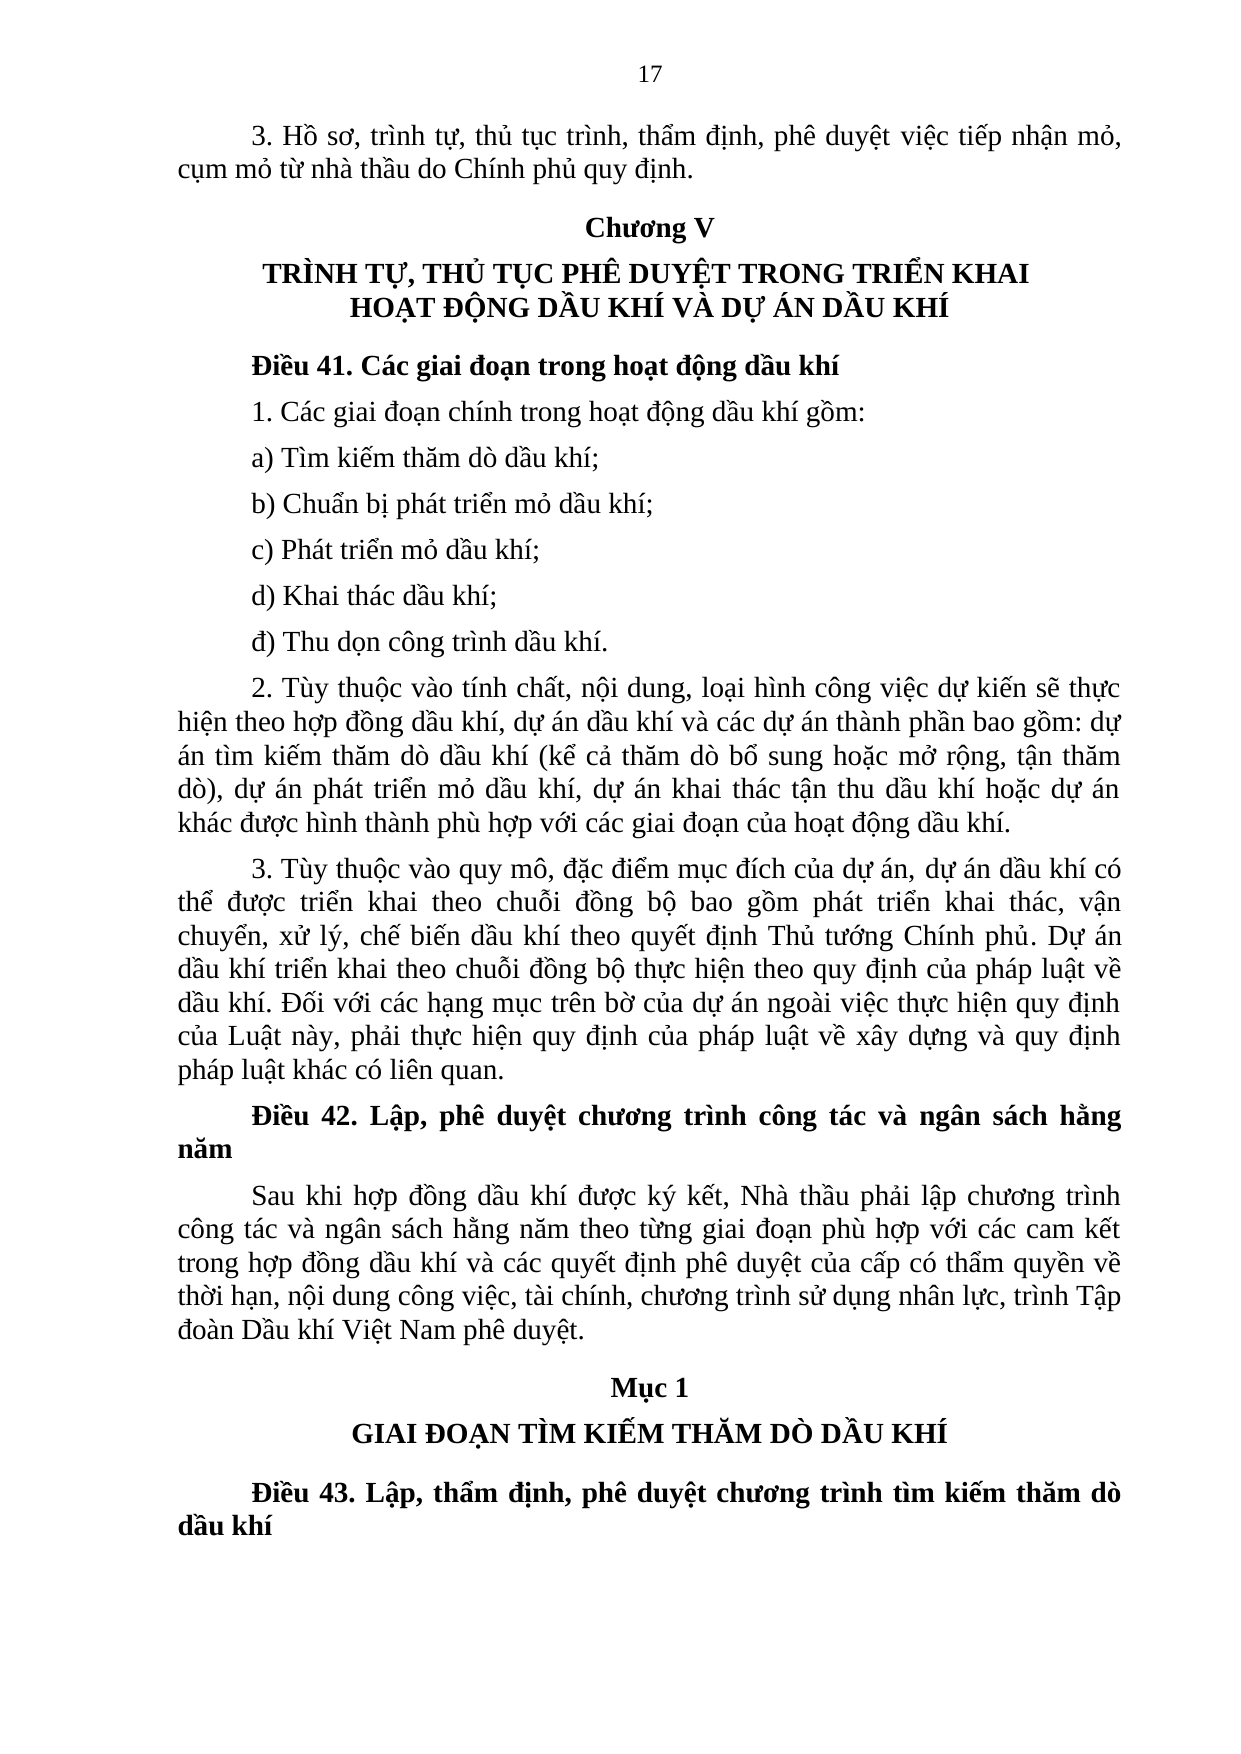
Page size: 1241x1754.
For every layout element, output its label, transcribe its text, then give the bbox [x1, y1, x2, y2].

text Điều 42. Lập, phê duyệt chương trình công tác và ngân sách hằng năm [177, 1098, 1122, 1165]
text 3. Hồ sơ, trình tự, thủ tục trình, thẩm định, phê duyệt việc tiếp nhận mỏ, cụm mỏ từ nhà thầu do Chính phủ quy định. [177, 118, 1122, 185]
text 1. Các giai đoạn chính trong hoạt động dầu khí gồm: [177, 394, 1122, 428]
text b) Chuẩn bị phát triển mỏ dầu khí; [177, 486, 1122, 520]
text 2. Tùy thuộc vào tính chất, nội dung, loại hình công việc dự kiến sẽ thực hiện theo hợp đồng dầu khí, dự án dầu khí và các dự án thành phần bao gồm: dự án tìm kiếm thăm dò dầu khí (kể cả thăm dò bổ sung hoặc mở rộng, tận thăm dò), dự án phát triển mỏ dầu khí, dự án khai thác tận thu dầu khí hoặc dự án khác được hình thành phù hợp với các giai đoạn của hoạt động dầu khí. [177, 671, 1122, 838]
text TRÌNH TỰ, THỦ TỤC PHÊ DUYỆT TRONG TRIỂN KHAI HOẠT ĐỘNG DẦU KHÍ VÀ DỰ ÁN DẦU KHÍ [177, 256, 1122, 323]
text 3. Tùy thuộc vào quy mô, đặc điểm mục đích của dự án, dự án dầu khí có thể được triển khai theo chuỗi đồng bộ bao gồm phát triển khai thác, vận chuyển, xử lý, chế biến dầu khí theo quyết định Thủ tướng Chính phủ. Dự án dầu khí triển khai theo chuỗi đồng bộ thực hiện theo quy định của pháp luật về dầu khí. Đối với các hạng mục trên bờ của dự án ngoài việc thực hiện quy định của Luật này, phải thực hiện quy định của pháp luật về xây dựng và quy định pháp luật khác có liên quan. [177, 851, 1122, 1086]
text Sau khi hợp đồng dầu khí được ký kết, Nhà thầu phải lập chương trình công tác và ngân sách hằng năm theo từng giai đoạn phù hợp với các cam kết trong hợp đồng dầu khí và các quyết định phê duyệt của cấp có thẩm quyền về thời hạn, nội dung công việc, tài chính, chương trình sử dụng nhân lực, trình Tập đoàn Dầu khí Việt Nam phê duyệt. [177, 1178, 1122, 1345]
text Mục 1 [177, 1370, 1122, 1404]
text Điều 43. Lập, thẩm định, phê duyệt chương trình tìm kiếm thăm dò dầu khí [177, 1475, 1122, 1542]
text GIAI ĐOẠN TÌM KIẾM THĂM DÒ DẦU KHÍ [177, 1416, 1122, 1450]
text đ) Thu dọn công trình dầu khí. [177, 624, 1122, 658]
text a) Tìm kiếm thăm dò dầu khí; [177, 440, 1122, 474]
text Chương V [177, 210, 1122, 244]
text Điều 41. Các giai đoạn trong hoạt động dầu khí [177, 348, 1122, 382]
text d) Khai thác dầu khí; [177, 578, 1122, 612]
text c) Phát triển mỏ dầu khí; [177, 532, 1122, 566]
